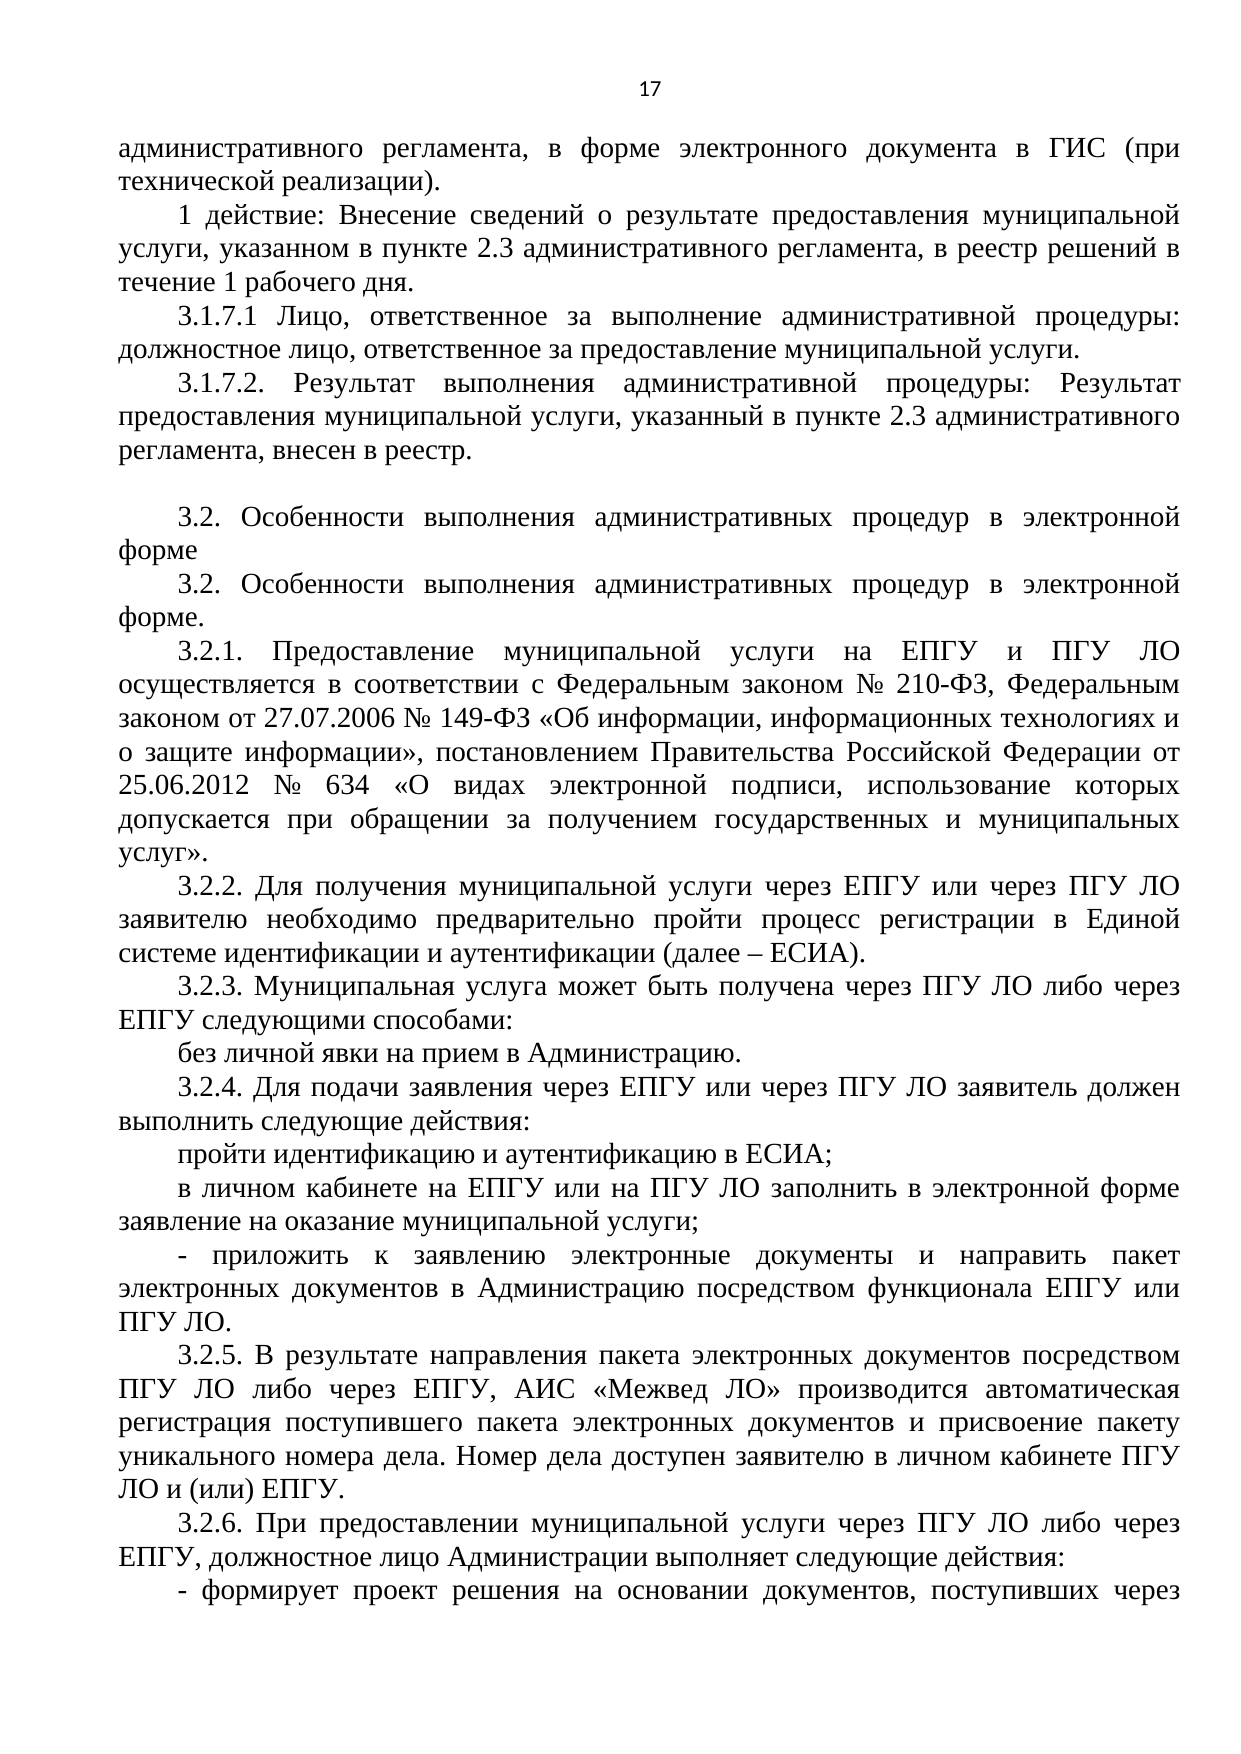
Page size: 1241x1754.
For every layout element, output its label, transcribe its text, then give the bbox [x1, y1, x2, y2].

text 3.1.7.1 Лицо, ответственное за выполнение административной процедуры: должностное лицо, ответственное за предоставление муниципальной услуги. [118, 298, 1181, 365]
text 3.2. Особенности выполнения административных процедур в электронной форме. [118, 566, 1181, 633]
text 3.2.4. Для подачи заявления через ЕПГУ или через ПГУ ЛО заявитель должен выполнить следующие действия: [118, 1069, 1181, 1136]
text 3.1.7.2. Результат выполнения административной процедуры: Результат предоставления муниципальной услуги, указанный в пункте 2.3 административного регламента, внесен в реестр. [118, 365, 1181, 465]
text в личном кабинете на ЕПГУ или на ПГУ ЛО заполнить в электронной форме заявление на оказание муниципальной услуги; [118, 1170, 1181, 1237]
text 3.2.1. Предоставление муниципальной услуги на ЕПГУ и ПГУ ЛО осуществляется в соответствии с Федеральным законом № 210-ФЗ, Федеральным законом от 27.07.2006 № 149-ФЗ «Об информации, информационных технологиях и о защите информации», постановлением Правительства Российской Федерации от 25.06.2012 № 634 «О видах электронной подписи, использование которых допускается при обращении за получением государственных и муниципальных услуг». [118, 633, 1181, 868]
text пройти идентификацию и аутентификацию в ЕСИА; [118, 1136, 1181, 1170]
text 3.2.6. При предоставлении муниципальной услуги через ПГУ ЛО либо через ЕПГУ, должностное лицо Администрации выполняет следующие действия: [118, 1505, 1181, 1572]
text 3.2.5. В результате направления пакета электронных документов посредством ПГУ ЛО либо через ЕПГУ, АИС «Межвед ЛО» производится автоматическая регистрация поступившего пакета электронных документов и присвоение пакету уникального номера дела. Номер дела доступен заявителю в личном кабинете ПГУ ЛО и (или) ЕПГУ. [118, 1337, 1181, 1505]
text - приложить к заявлению электронные документы и направить пакет электронных документов в Администрацию посредством функционала ЕПГУ или ПГУ ЛО. [118, 1237, 1181, 1337]
text 3.2. Особенности выполнения административных процедур в электронной форме [118, 499, 1181, 566]
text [118, 130, 1181, 197]
text 1 действие: Внесение сведений о результате предоставления муниципальной услуги, указанном в пункте 2.3 административного регламента, в реестр решений в течение 1 рабочего дня. [118, 197, 1181, 298]
text 3.2.2. Для получения муниципальной услуги через ЕПГУ или через ПГУ ЛО заявителю необходимо предварительно пройти процесс регистрации в Единой системе идентификации и аутентификации (далее – ЕСИА). [118, 868, 1181, 968]
text без личной явки на прием в Администрацию. [118, 1036, 1181, 1069]
text 3.2.3. Муниципальная услуга может быть получена через ПГУ ЛО либо через ЕПГУ следующими способами: [118, 968, 1181, 1036]
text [118, 1572, 1181, 1606]
